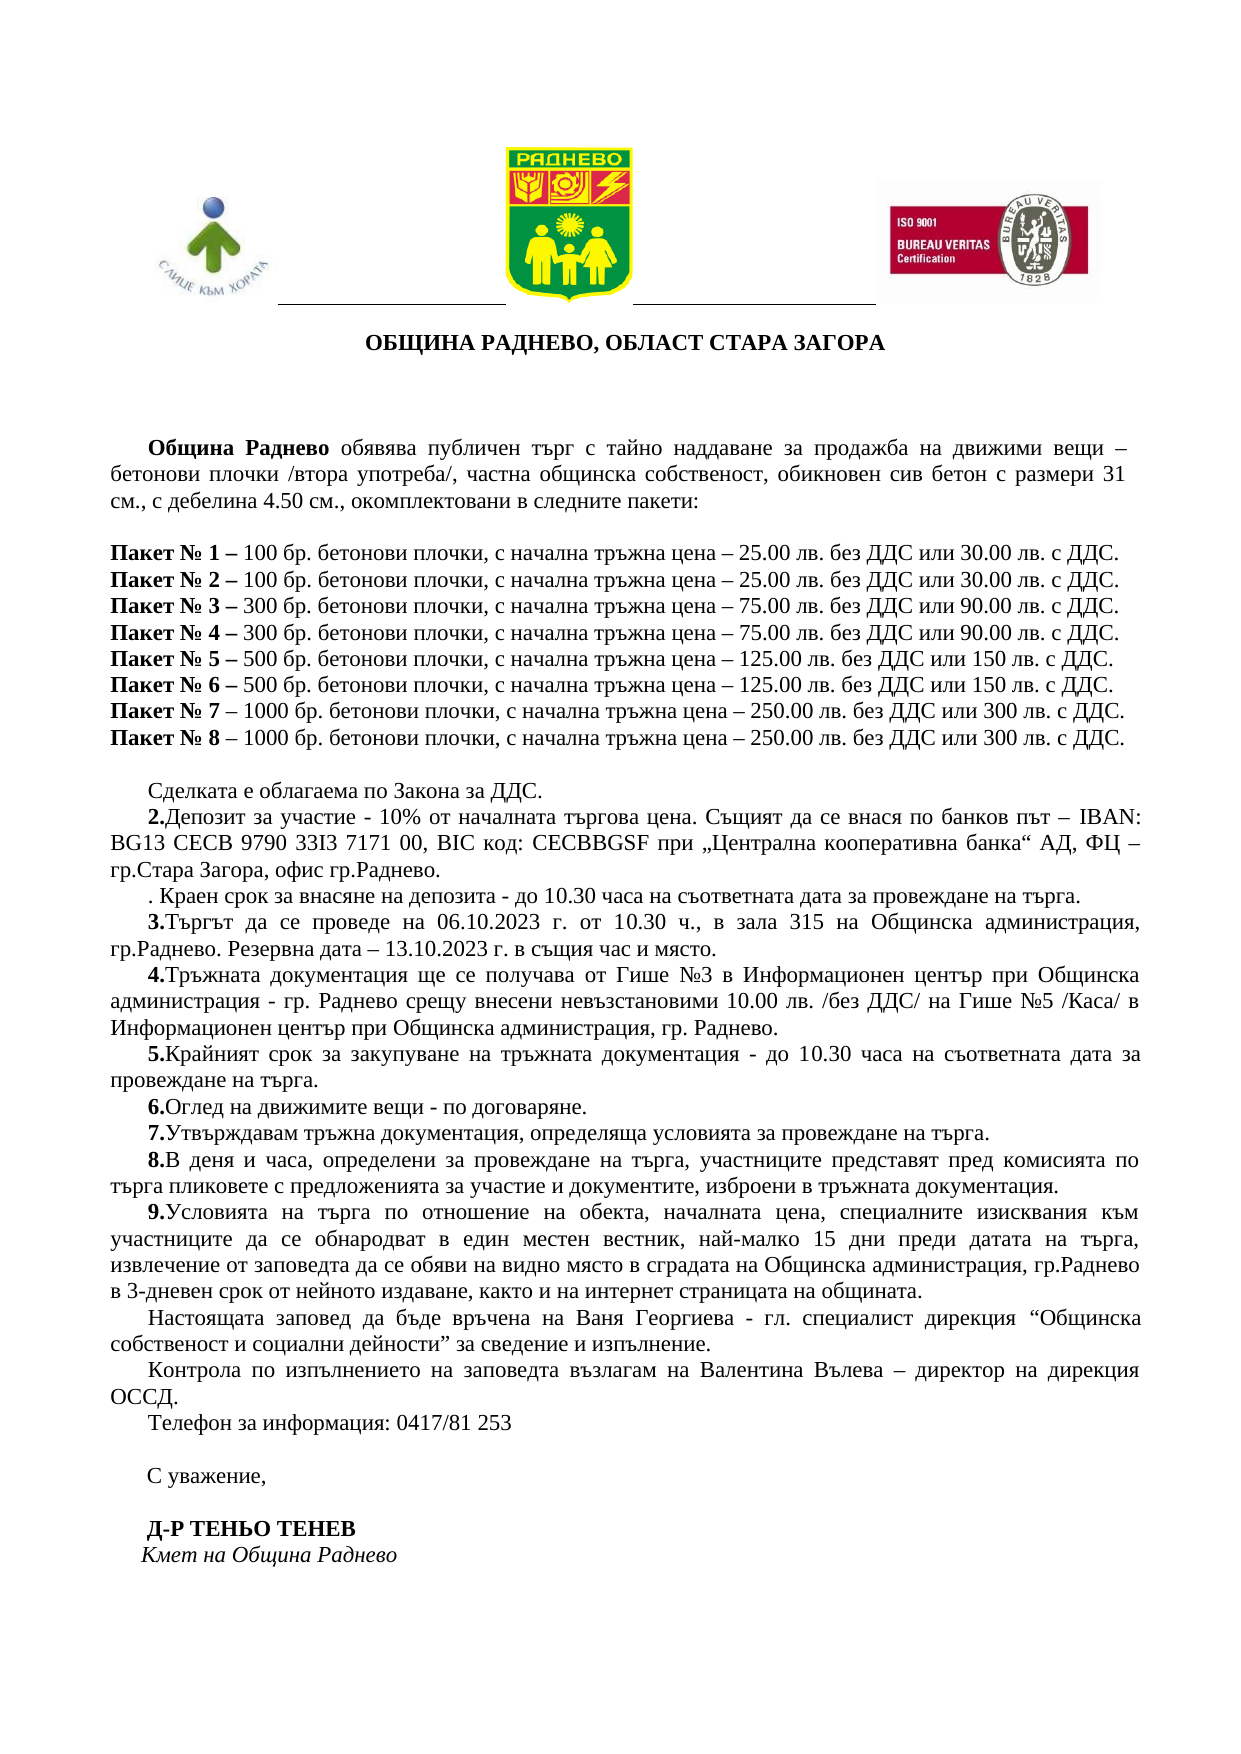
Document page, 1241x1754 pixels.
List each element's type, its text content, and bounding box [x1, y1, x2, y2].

text Пакет № 4 – 300 бр. бетонови плочки, с начална тръжна цена – 75.00 лв. без ДДС или 90.00 лв. с ДДС. [110, 618, 1141, 645]
text Телефон за информация: 0417/81 253 [110, 1409, 1141, 1436]
text Настоящата заповед да бъде връчена на Ваня Георгиева - гл. специалист дирекция “Общинска собственост и социални дейности” за сведение и изпълнение. [110, 1304, 1141, 1356]
text Кмет на Община Раднево [118, 1541, 1128, 1567]
picture [147, 197, 278, 303]
text 5.Крайният срок за закупуване на тръжната документация - до 10.30 часа на съответната дата за провеждане на търга. [110, 1040, 1141, 1093]
text 9.Условията на търга по отношение на обекта, началната цена, специалните изисквания към участниците да се обнародват в един местен вестник, най-малко 15 дни преди датата на търга, извлечение от заповедта да се обяви на видно място в сградата на Общинска администрация, гр.Раднево в 3-дневен срок от нейното издаване, както и на интернет страницата на общината. [110, 1198, 1141, 1304]
text С уважение, [118, 1462, 1128, 1488]
text Пакет № 6 – 500 бр. бетонови плочки, с начална тръжна цена – 125.00 лв. без ДДС или 150 лв. с ДДС. [110, 671, 1141, 698]
text Пакет № 1 – 100 бр. бетонови плочки, с начална тръжна цена – 25.00 лв. без ДДС или 30.00 лв. с ДДС. [110, 539, 1141, 566]
text Д-Р ТЕНЬО ТЕНЕВ [118, 1514, 1128, 1541]
text Контрола по изпълнението на заповедта възлагам на Валентина Вълева – директор на дирекция ОССД. [110, 1356, 1141, 1409]
text 7.Утвърждавам тръжна документация, определяща условията за провеждане на търга. [110, 1119, 1141, 1146]
text 2.Депозит за участие - 10% от началната търгова цена. Същият да се внася по банков път – IBAN: BG13 CECB 9790 33I3 7171 00, BIC код: СECBBGSF при „Централна кооперативна банка“ АД, ФЦ – гр.Стара Загора, офис гр.Раднево. [110, 803, 1141, 882]
text Пакет № 8 – 1000 бр. бетонови плочки, с начална тръжна цена – 250.00 лв. без ДДС или 300 лв. с ДДС. [110, 724, 1141, 750]
text 6.Оглед на движимите вещи - по договаряне. [110, 1093, 1141, 1119]
text Пакет № 5 – 500 бр. бетонови плочки, с начална тръжна цена – 125.00 лв. без ДДС или 150 лв. с ДДС. [110, 645, 1141, 671]
picture [505, 147, 633, 303]
text . Краен срок за внасяне на депозита - до 10.30 часа на съответната дата за провеждане на търга. [110, 882, 1141, 908]
text Пакет № 7 – 1000 бр. бетонови плочки, с начална тръжна цена – 250.00 лв. без ДДС или 300 лв. с ДДС. [110, 698, 1141, 724]
text 4.Тръжната документация ще се получава от Гише №3 в Информационен център при Общинска администрация - гр. Раднево срещу внесени невъзстановими 10.00 лв. /без ДДС/ на Гише №5 /Каса/ в Информационен център при Общинска администрация, гр. Раднево. [110, 961, 1141, 1040]
text Пакет № 3 – 300 бр. бетонови плочки, с начална тръжна цена – 75.00 лв. без ДДС или 90.00 лв. с ДДС. [110, 592, 1141, 618]
text Пакет № 2 – 100 бр. бетонови плочки, с начална тръжна цена – 25.00 лв. без ДДС или 30.00 лв. с ДДС. [110, 566, 1141, 592]
text Община Раднево обявява публичен търг с тайно наддаване за продажба на движими вещи – бетонови плочки /втора употреба/, частна общинска собственост, обикновен сив бетон с размери 31 см., с дебелина 4.50 см., окомплектовани в следните пакети: [110, 434, 1128, 513]
text 8.В деня и часа, определени за провеждане на търга, участниците представят пред комисията по търга пликовете с предложенията за участие и документите, изброени в тръжната документация. [110, 1146, 1141, 1198]
text Сделката е облагаема по Закона за ДДС. [110, 777, 1141, 803]
text ОБЩИНА РАДНЕВО, ОБЛАСТ СТАРА ЗАГОРА [148, 329, 1128, 355]
picture [875, 179, 1103, 303]
text 3.Търгът да се проведе на 06.10.2023 г. от 10.30 ч., в зала 315 на Общинска администрация, гр.Раднево. Резервна дата – 13.10.2023 г. в същия час и място. [110, 908, 1141, 961]
